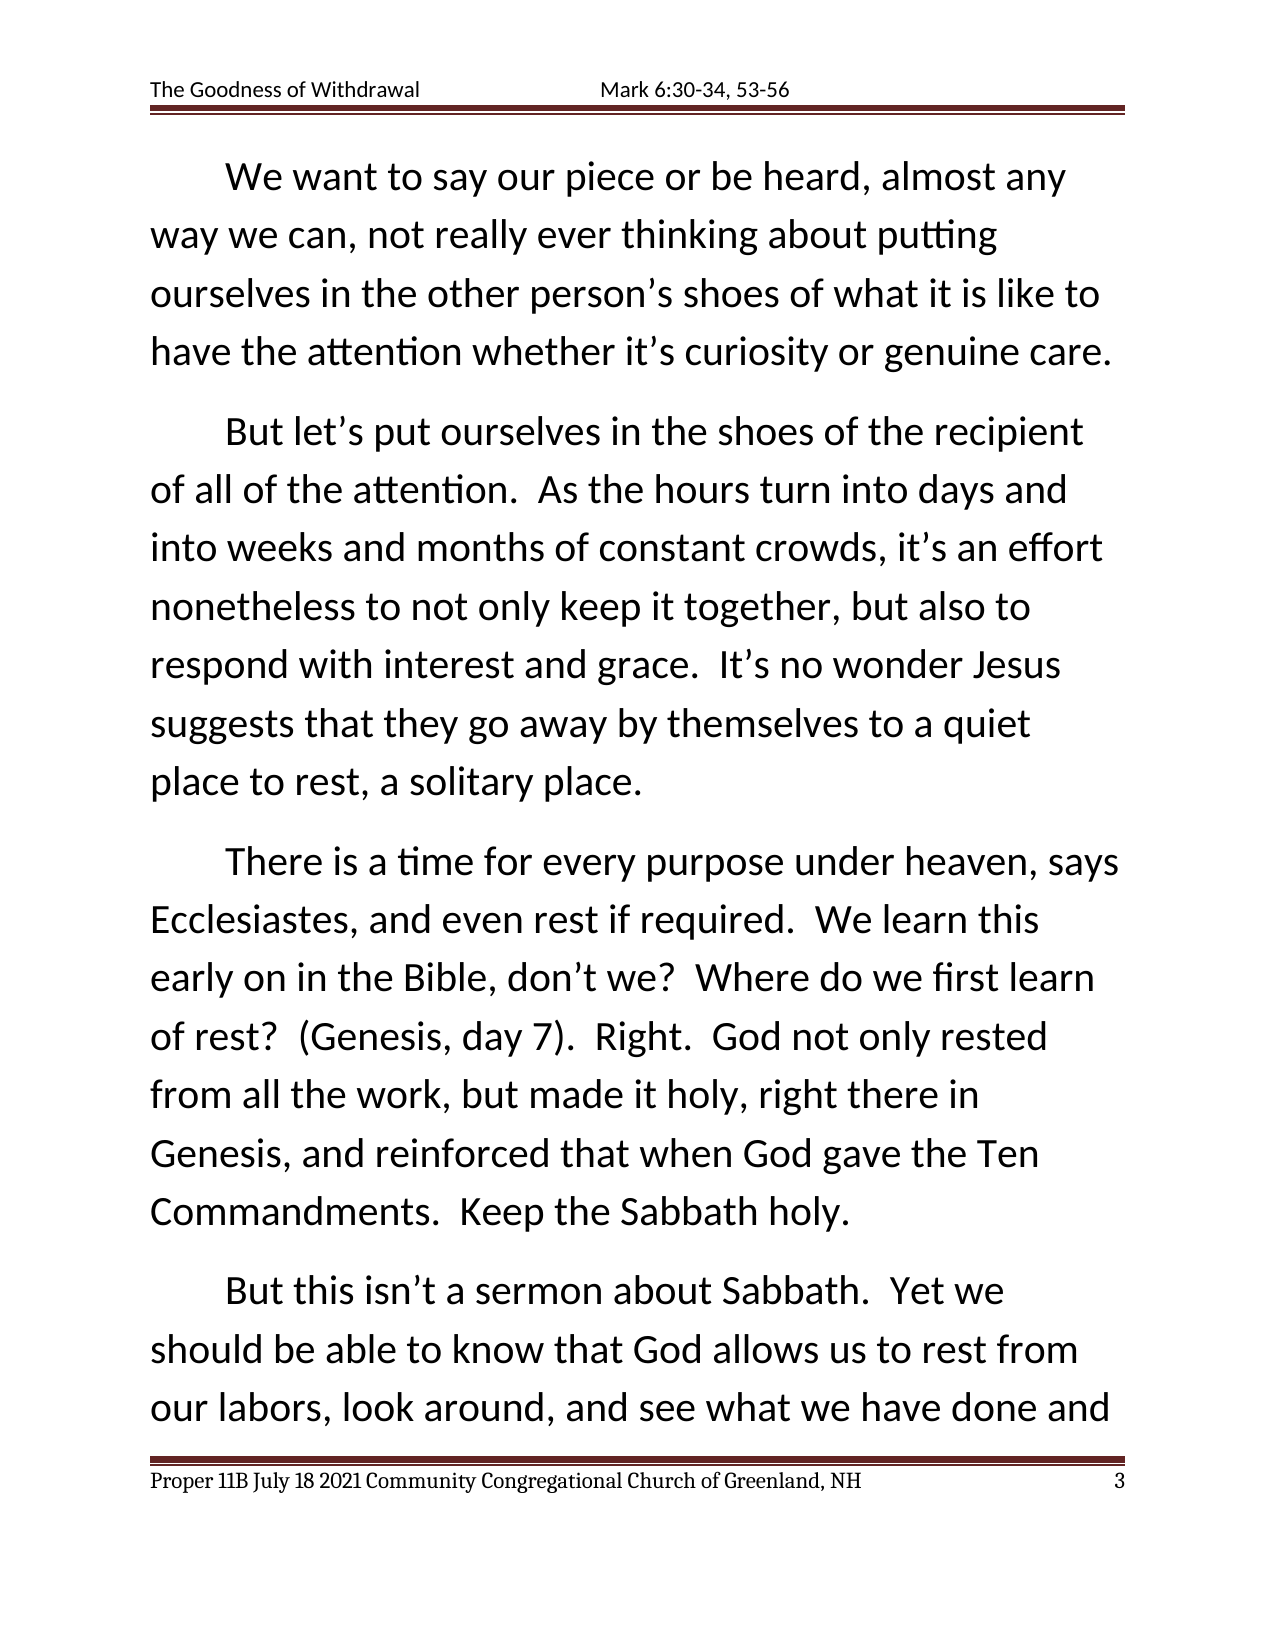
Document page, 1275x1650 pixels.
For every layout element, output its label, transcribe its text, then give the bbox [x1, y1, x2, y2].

text But let’s put ourselves in the shoes of the recipient of all of the attention. As the hours turn into days and into weeks and months of constant crowds, it’s an effort nonetheless to not only keep it together, but also to respond with interest and grace. It’s no wonder Jesus suggests that they go away by themselves to a quiet place to rest, a solitary place. [150, 404, 1125, 806]
text There is a time for every purpose under heaven, says Ecclesiastes, and even rest if required. We learn this early on in the Bible, don’t we? Where do we first learn of rest? (Genesis, day 7). Right. God not only rested from all the work, but made it holy, right there in Genesis, and reinforced that when God gave the Ten Commandments. Keep the Sabbath holy. [150, 834, 1125, 1236]
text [150, 1264, 1125, 1432]
text We want to say our piece or be heard, almost any way we can, not really ever thinking about putting ourselves in the other person’s shoes of what it is like to have the attention whether it’s curiosity or genuine care. [150, 150, 1125, 376]
